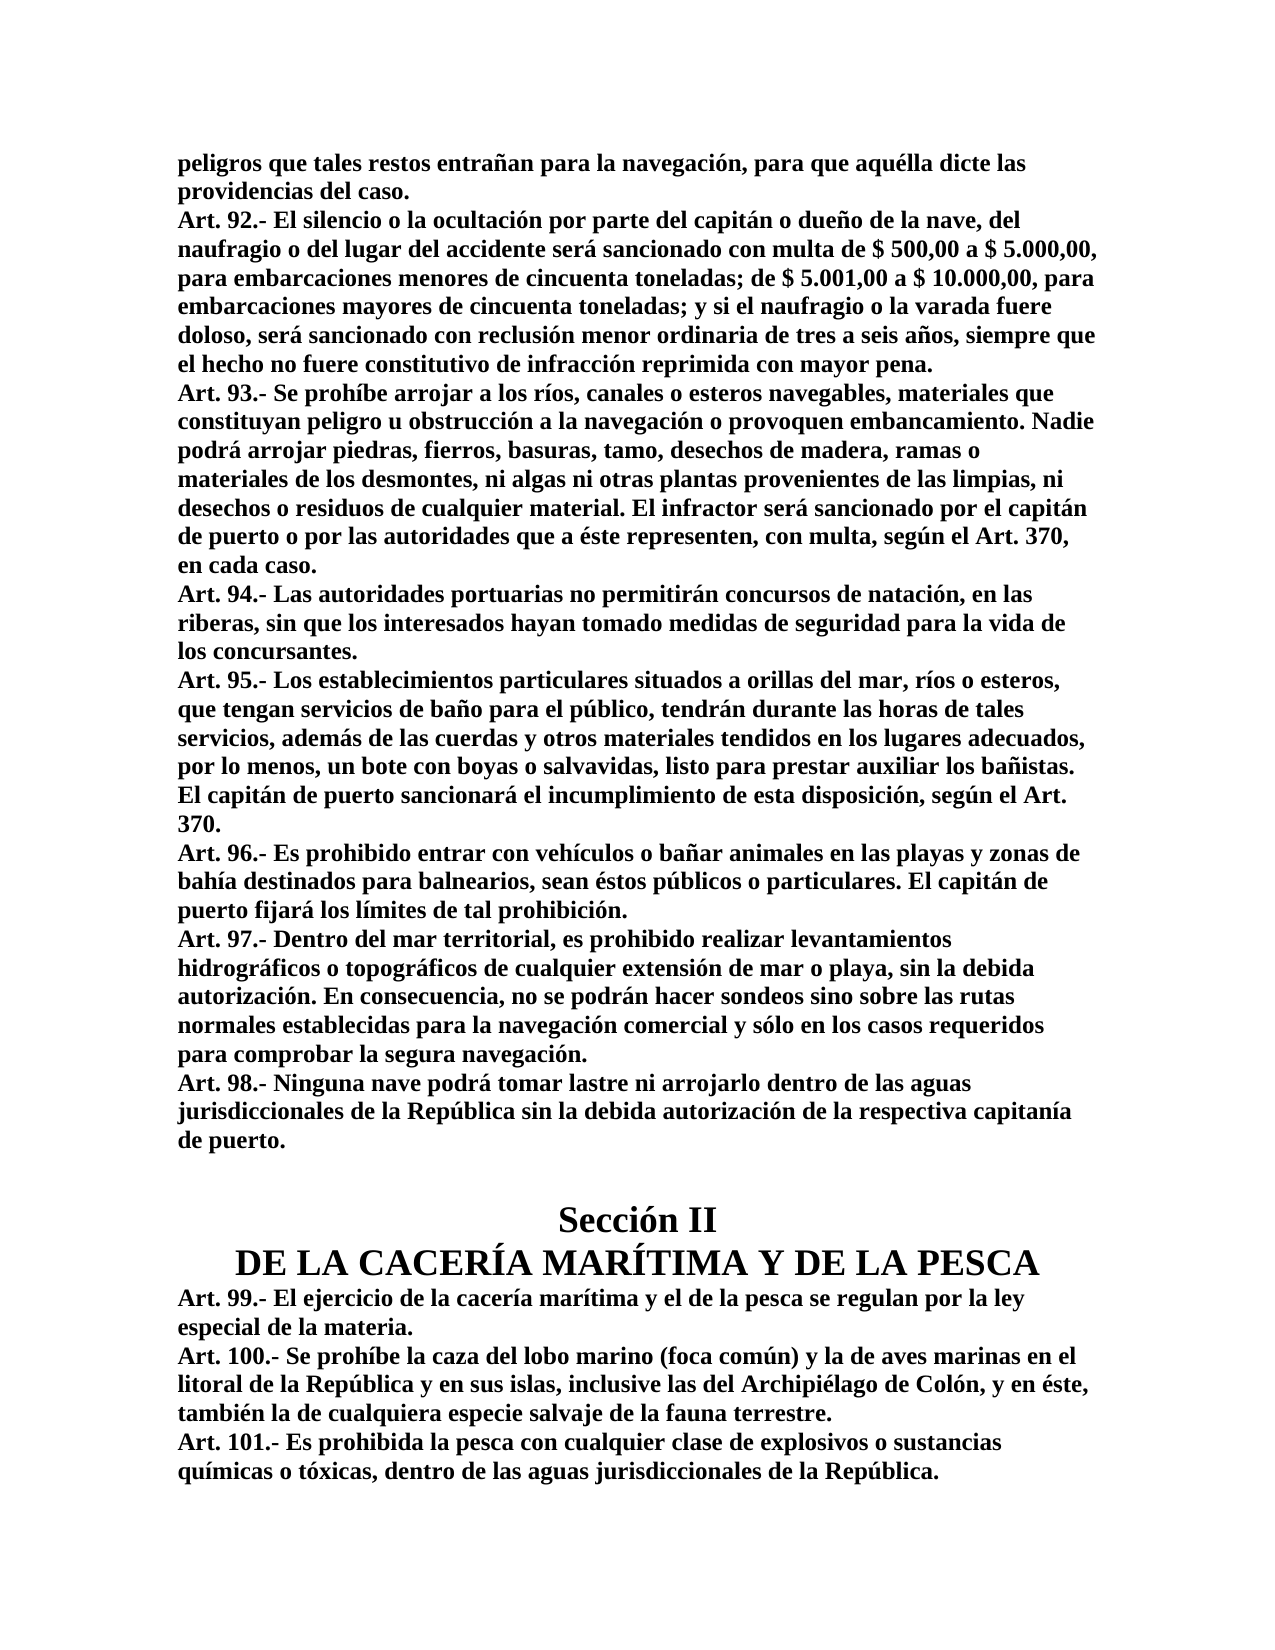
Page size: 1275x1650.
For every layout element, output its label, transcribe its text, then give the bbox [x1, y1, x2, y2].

text Art. 95.- Los establecimientos particulares situados a orillas del mar, ríos o esteros, que tengan servicios de baño para el público, tendrán durante las horas de tales servicios, además de las cuerdas y otros materiales tendidos en los lugares adecuados, por lo menos, un bote con boyas o salvavidas, listo para prestar auxiliar los bañistas. El capitán de puerto sancionará el incumplimiento de esta disposición, según el Art. 370. [177, 665, 1098, 838]
text Art. 92.- El silencio o la ocultación por parte del capitán o dueño de la nave, del naufragio o del lugar del accidente será sancionado con multa de $ 500,00 a $ 5.000,00, para embarcaciones menores de cincuenta toneladas; de $ 5.001,00 a $ 10.000,00, para embarcaciones mayores de cincuenta toneladas; y si el naufragio o la varada fuere doloso, será sancionado con reclusión menor ordinaria de tres a seis años, siempre que el hecho no fuere constitutivo de infracción reprimida con mayor pena. [177, 205, 1098, 378]
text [177, 148, 1098, 205]
text Art. 93.- Se prohíbe arrojar a los ríos, canales o esteros navegables, materiales que constituyan peligro u obstrucción a la navegación o provoquen embancamiento. Nadie podrá arrojar piedras, fierros, basuras, tamo, desechos de madera, ramas o materiales de los desmontes, ni algas ni otras plantas provenientes de las limpias, ni desechos o residuos de cualquier material. El infractor será sancionado por el capitán de puerto o por las autoridades que a éste representen, con multa, según el Art. 370, en cada caso. [177, 378, 1098, 579]
text Art. 101.- Es prohibida la pesca con cualquier clase de explosivos o sustancias químicas o tóxicas, dentro de las aguas jurisdiccionales de la República. [177, 1427, 1098, 1484]
text Art. 97.- Dentro del mar territorial, es prohibido realizar levantamientos hidrográficos o topográficos de cualquier extensión de mar o playa, sin la debida autorización. En consecuencia, no se podrán hacer sondeos sino sobre las rutas normales establecidas para la navegación comercial y sólo en los casos requeridos para comprobar la segura navegación. [177, 924, 1098, 1068]
text Art. 98.- Ninguna nave podrá tomar lastre ni arrojarlo dentro de las aguas jurisdiccionales de la República sin la debida autorización de la respectiva capitanía de puerto. [177, 1068, 1098, 1154]
text Art. 100.- Se prohíbe la caza del lobo marino (foca común) y la de aves marinas en el litoral de la República y en sus islas, inclusive las del Archipiélago de Colón, y en éste, también la de cualquiera especie salvaje de la fauna terrestre. [177, 1341, 1098, 1427]
text Art. 94.- Las autoridades portuarias no permitirán concursos de natación, en las riberas, sin que los interesados hayan tomado medidas de seguridad para la vida de los concursantes. [177, 579, 1098, 665]
text Sección II DE LA CACERÍA MARÍTIMA Y DE LA PESCA [177, 1154, 1098, 1283]
text Art. 96.- Es prohibido entrar con vehículos o bañar animales en las playas y zonas de bahía destinados para balnearios, sean éstos públicos o particulares. El capitán de puerto fijará los límites de tal prohibición. [177, 838, 1098, 924]
text Art. 99.- El ejercicio de la cacería marítima y el de la pesca se regulan por la ley especial de la materia. [177, 1283, 1098, 1341]
